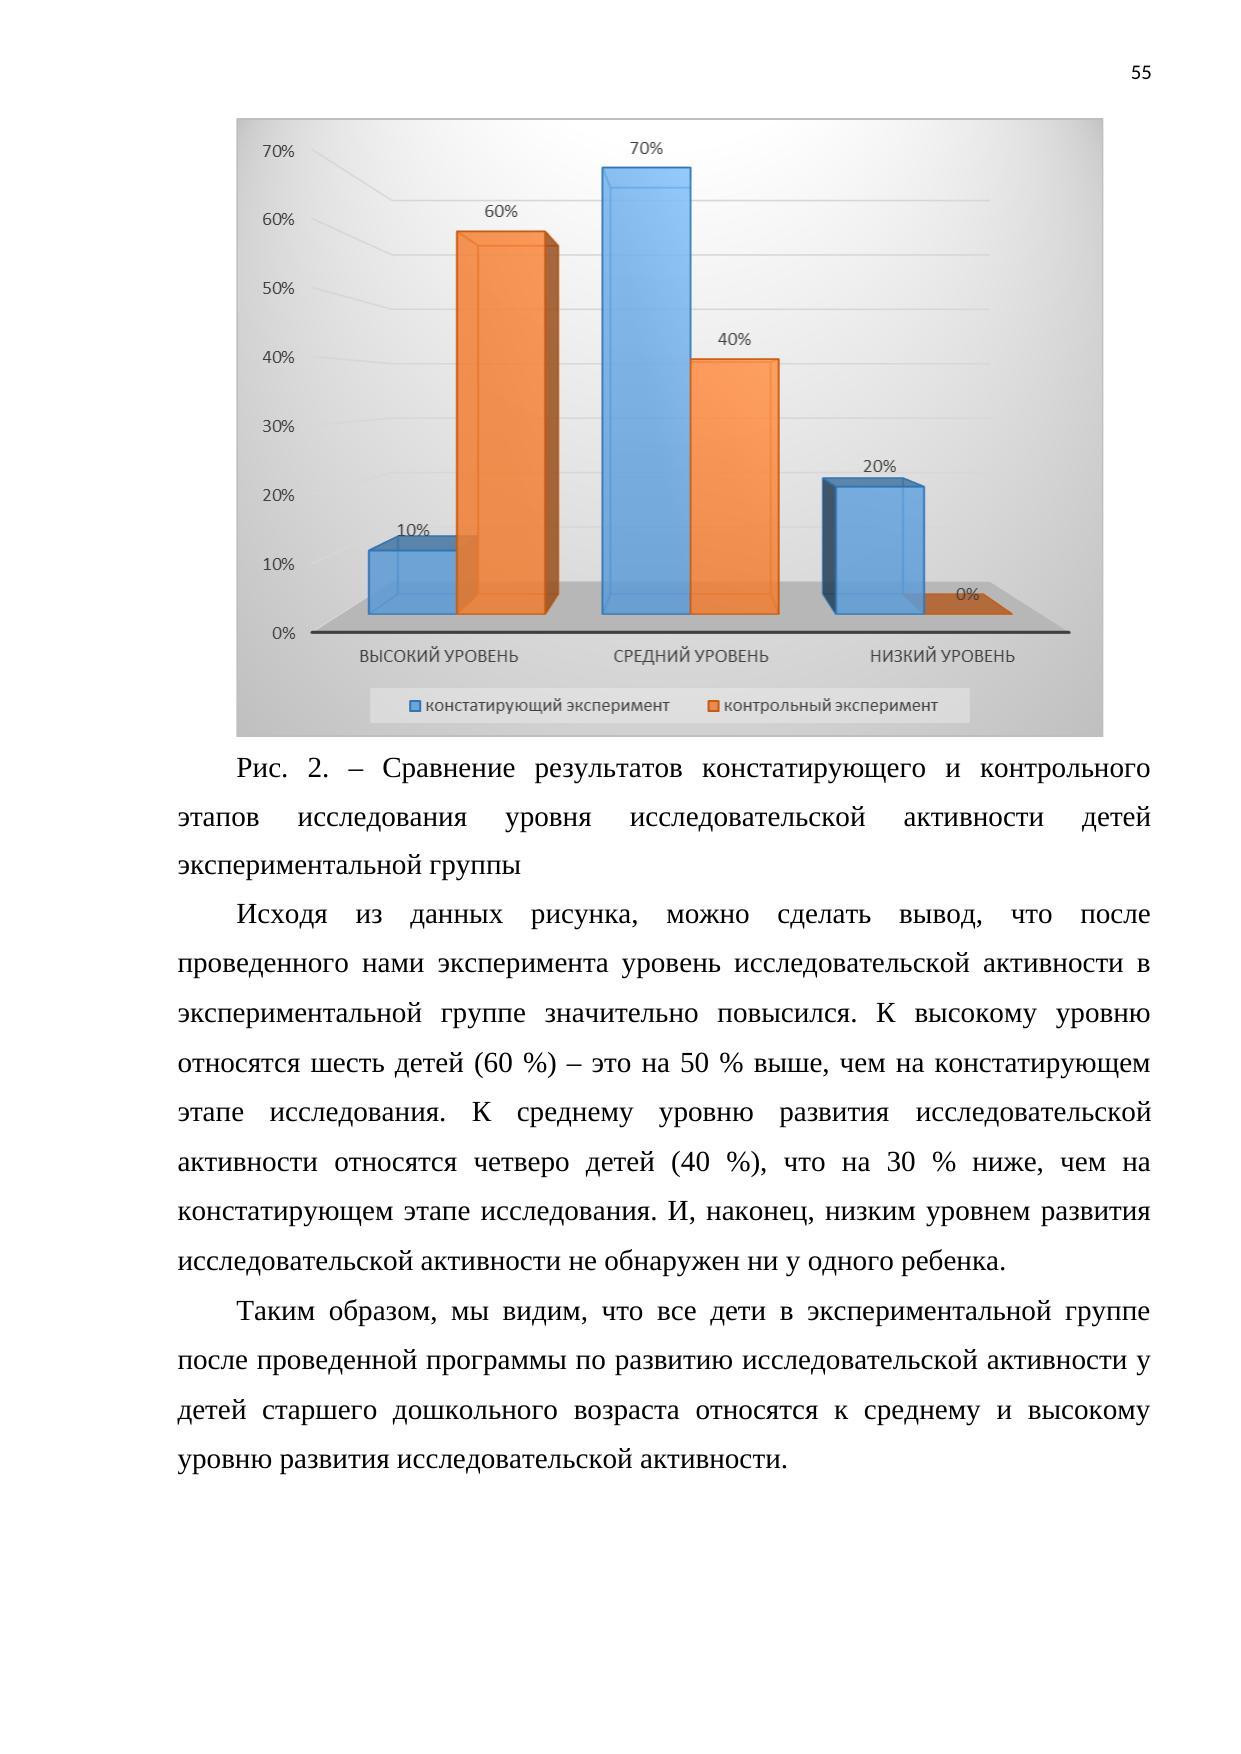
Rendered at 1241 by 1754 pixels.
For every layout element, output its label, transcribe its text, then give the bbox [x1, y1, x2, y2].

text Таким образом, мы видим, что все дети в экспериментальной группе после проведенной программы по развитию исследовательской активности у детей старшего дошкольного возраста относятся к среднему и высокому уровню развития исследовательской активности. [177, 1293, 1152, 1475]
text Исходя из данных рисунка, можно сделать вывод, что после проведенного нами эксперимента уровень исследовательской активности в экспериментальной группе значительно повысился. К высокому уровню относятся шесть детей (60 %) – это на 50 % выше, чем на констатирующем этапе исследования. К среднему уровню развития исследовательской активности относятся четверо детей (40 %), что на 30 % ниже, чем на констатирующем этапе исследования. И, наконец, низким уровнем развития исследовательской активности не обнаружен ни у одного ребенка. [177, 896, 1152, 1277]
text Рис. 2. – Сравнение результатов констатирующего и контрольного этапов исследования уровня исследовательской активности детей экспериментальной группы [177, 750, 1152, 881]
picture [236, 118, 1104, 737]
